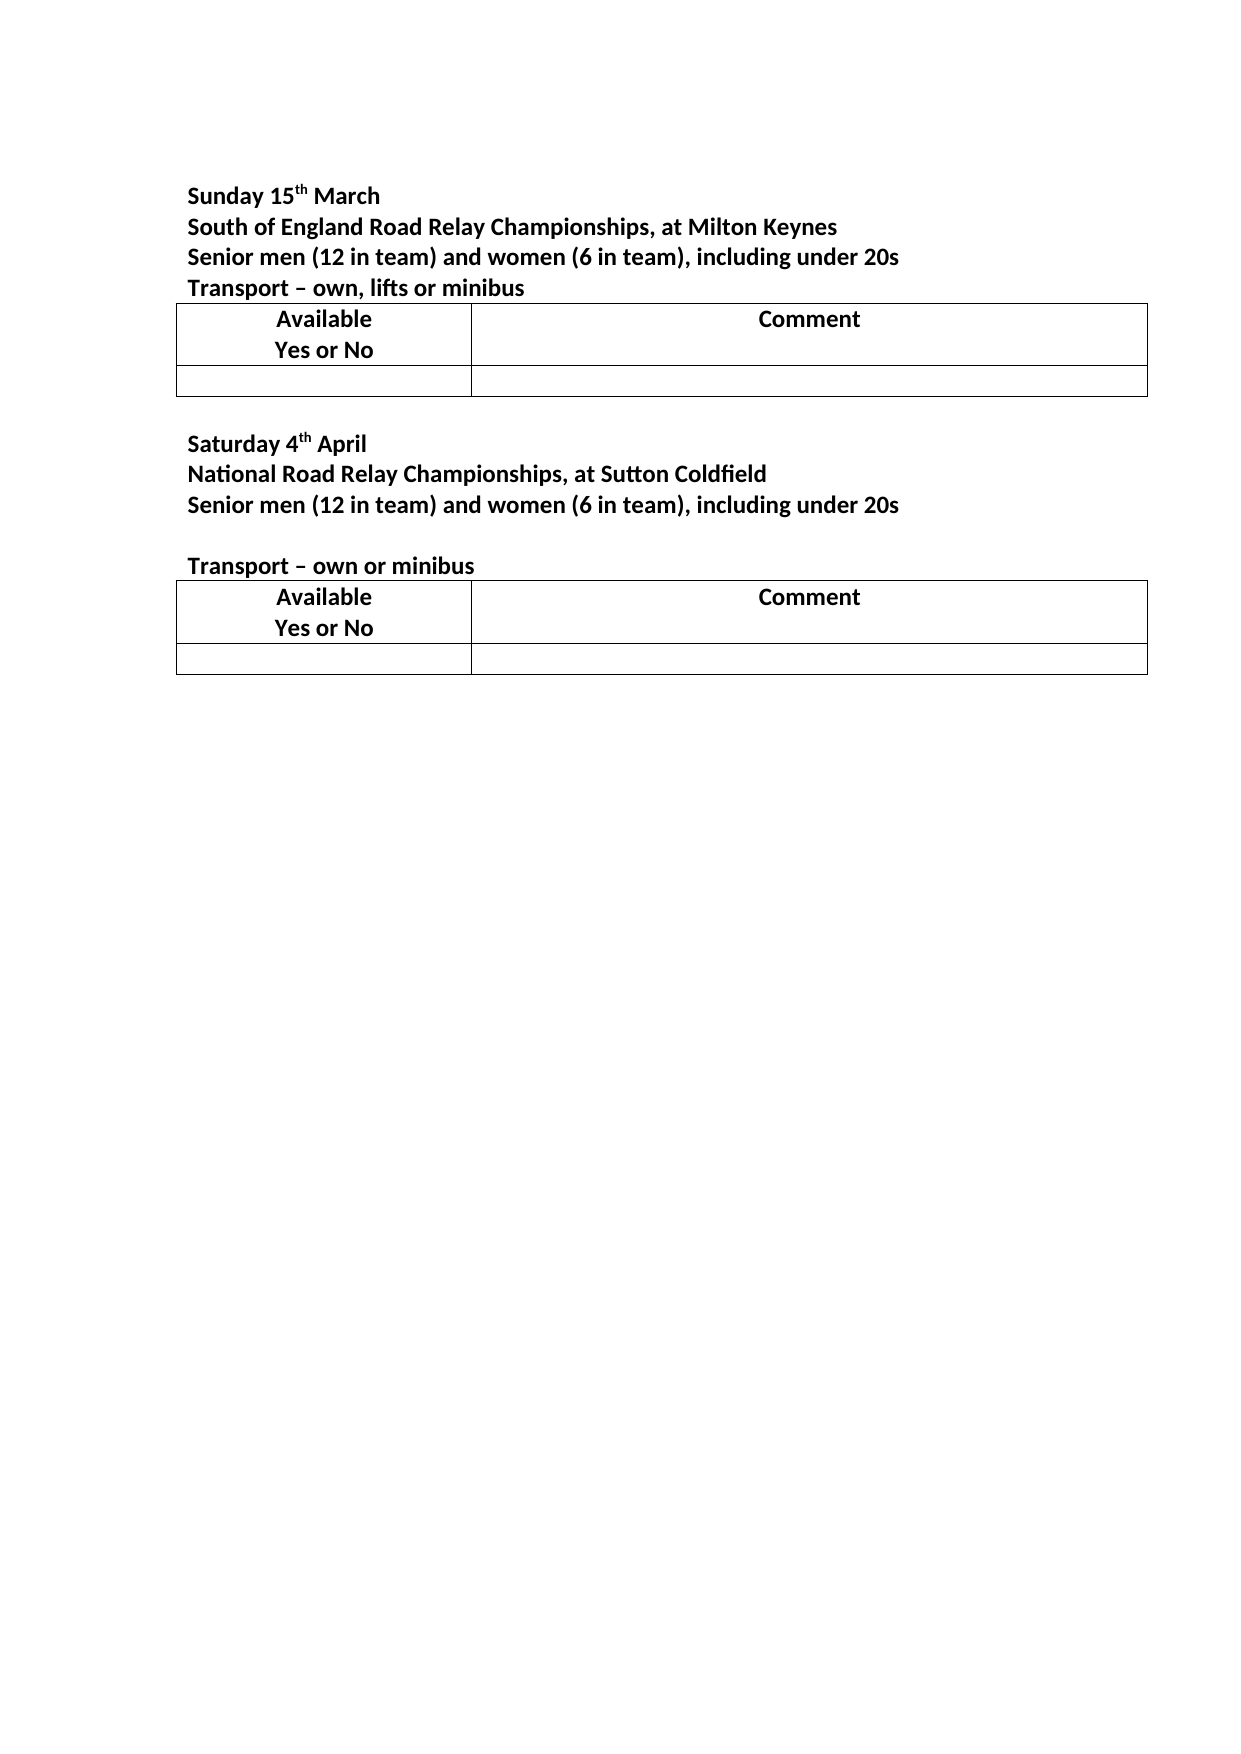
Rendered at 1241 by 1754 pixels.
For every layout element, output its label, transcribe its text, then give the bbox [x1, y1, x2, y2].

table_header Comment [472, 304, 1147, 365]
text Senior men (12 in team) and women (6 in team), including under 20s [187, 489, 1053, 519]
table_header Comment [472, 581, 1147, 642]
text Transport – own or minibus [187, 550, 1053, 580]
table_cell [472, 366, 1147, 396]
text Saturday 4th April [187, 428, 1053, 458]
text Senior men (12 in team) and women (6 in team), including under 20s [187, 242, 1053, 272]
table_header Available Yes or No [177, 581, 471, 642]
text Transport – own, lifts or minibus [187, 272, 1053, 303]
text South of England Road Relay Championships, at Milton Keynes [187, 211, 1053, 242]
text National Road Relay Championships, at Sutton Coldfield [187, 458, 1053, 489]
text Sunday 15th March [187, 181, 1053, 211]
table_header Available Yes or No [177, 304, 471, 365]
table_cell [177, 366, 471, 396]
table_cell [177, 644, 471, 674]
table_cell [472, 644, 1147, 674]
